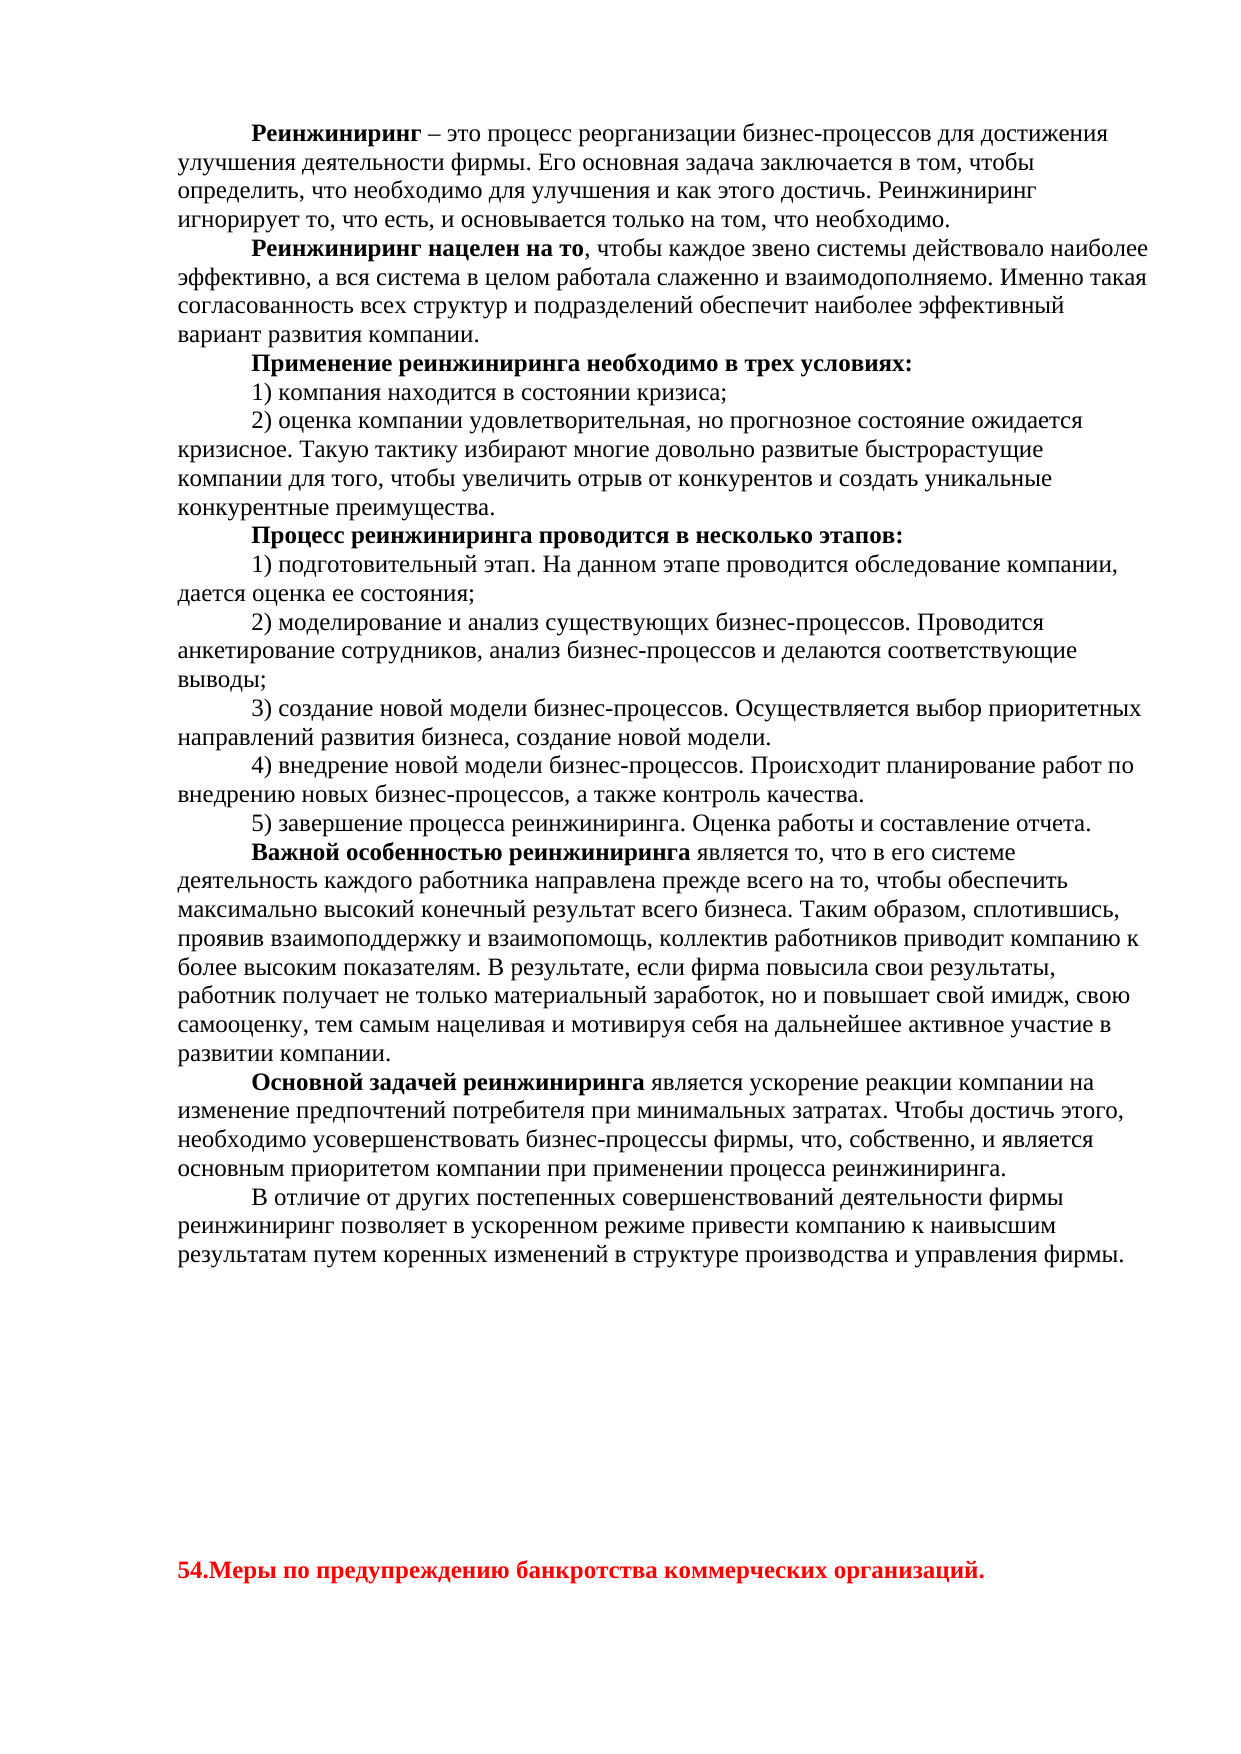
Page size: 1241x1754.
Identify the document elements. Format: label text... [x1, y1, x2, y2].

text 54.Меры по предупреждению банкротства коммерческих организаций. [177, 1556, 1152, 1584]
text 5) завершение процесса реинжиниринга. Оценка работы и составление отчета. [177, 808, 1152, 837]
text В отличие от других постепенных совершенствований деятельности фирмы реинжиниринг позволяет в ускоренном режиме привести компанию к наивысшим результатам путем коренных изменений в структуре производства и управления фирмы. [177, 1182, 1152, 1268]
text Реинжиниринг нацелен на то, чтобы каждое звено системы действовало наиболее эффективно, а вся система в целом работала слаженно и взаимодополняемо. Именно такая согласованность всех структур и подразделений обеспечит наиболее эффективный вариант развития компании. [177, 233, 1152, 348]
text 3) создание новой модели бизнес-процессов. Осуществляется выбор приоритетных направлений развития бизнеса, создание новой модели. [177, 693, 1152, 751]
text Реинжиниринг – это процесс реорганизации бизнес-процессов для достижения улучшения деятельности фирмы. Его основная задача заключается в том, чтобы определить, что необходимо для улучшения и как этого достичь. Реинжиниринг игнорирует то, что есть, и основывается только на том, что необходимо. [177, 118, 1152, 233]
text 4) внедрение новой модели бизнес-процессов. Происходит планирование работ по внедрению новых бизнес-процессов, а также контроль качества. [177, 751, 1152, 808]
text Основной задачей реинжиниринга является ускорение реакции компании на изменение предпочтений потребителя при минимальных затратах. Чтобы достичь этого, необходимо усовершенствовать бизнес-процессы фирмы, что, собственно, и является основным приоритетом компании при применении процесса реинжиниринга. [177, 1067, 1152, 1182]
text Процесс реинжиниринга проводится в несколько этапов: [177, 521, 1152, 549]
text 2) моделирование и анализ существующих бизнес-процессов. Проводится анкетирование сотрудников, анализ бизнес-процессов и делаются соответствующие выводы; [177, 607, 1152, 693]
text 1) компания находится в состоянии кризиса; [177, 377, 1152, 406]
text 1) подготовительный этап. На данном этапе проводится обследование компании, дается оценка ее состояния; [177, 549, 1152, 607]
text Важной особенностью реинжиниринга является то, что в его системе деятельность каждого работника направлена прежде всего на то, чтобы обеспечить максимально высокий конечный результат всего бизнеса. Таким образом, сплотившись, проявив взаимоподдержку и взаимопомощь, коллектив работников приводит компанию к более высоким показателям. В результате, если фирма повысила свои результаты, работник получает не только материальный заработок, но и повышает свой имидж, свою самооценку, тем самым нацеливая и мотивируя себя на дальнейшее активное участие в развитии компании. [177, 837, 1152, 1067]
text 2) оценка компании удовлетворительная, но прогнозное состояние ожидается кризисное. Такую тактику избирают многие довольно развитые быстрорастущие компании для того, чтобы увеличить отрыв от конкурентов и создать уникальные конкурентные преимущества. [177, 406, 1152, 521]
text Применение реинжиниринга необходимо в трех условиях: [177, 348, 1152, 377]
